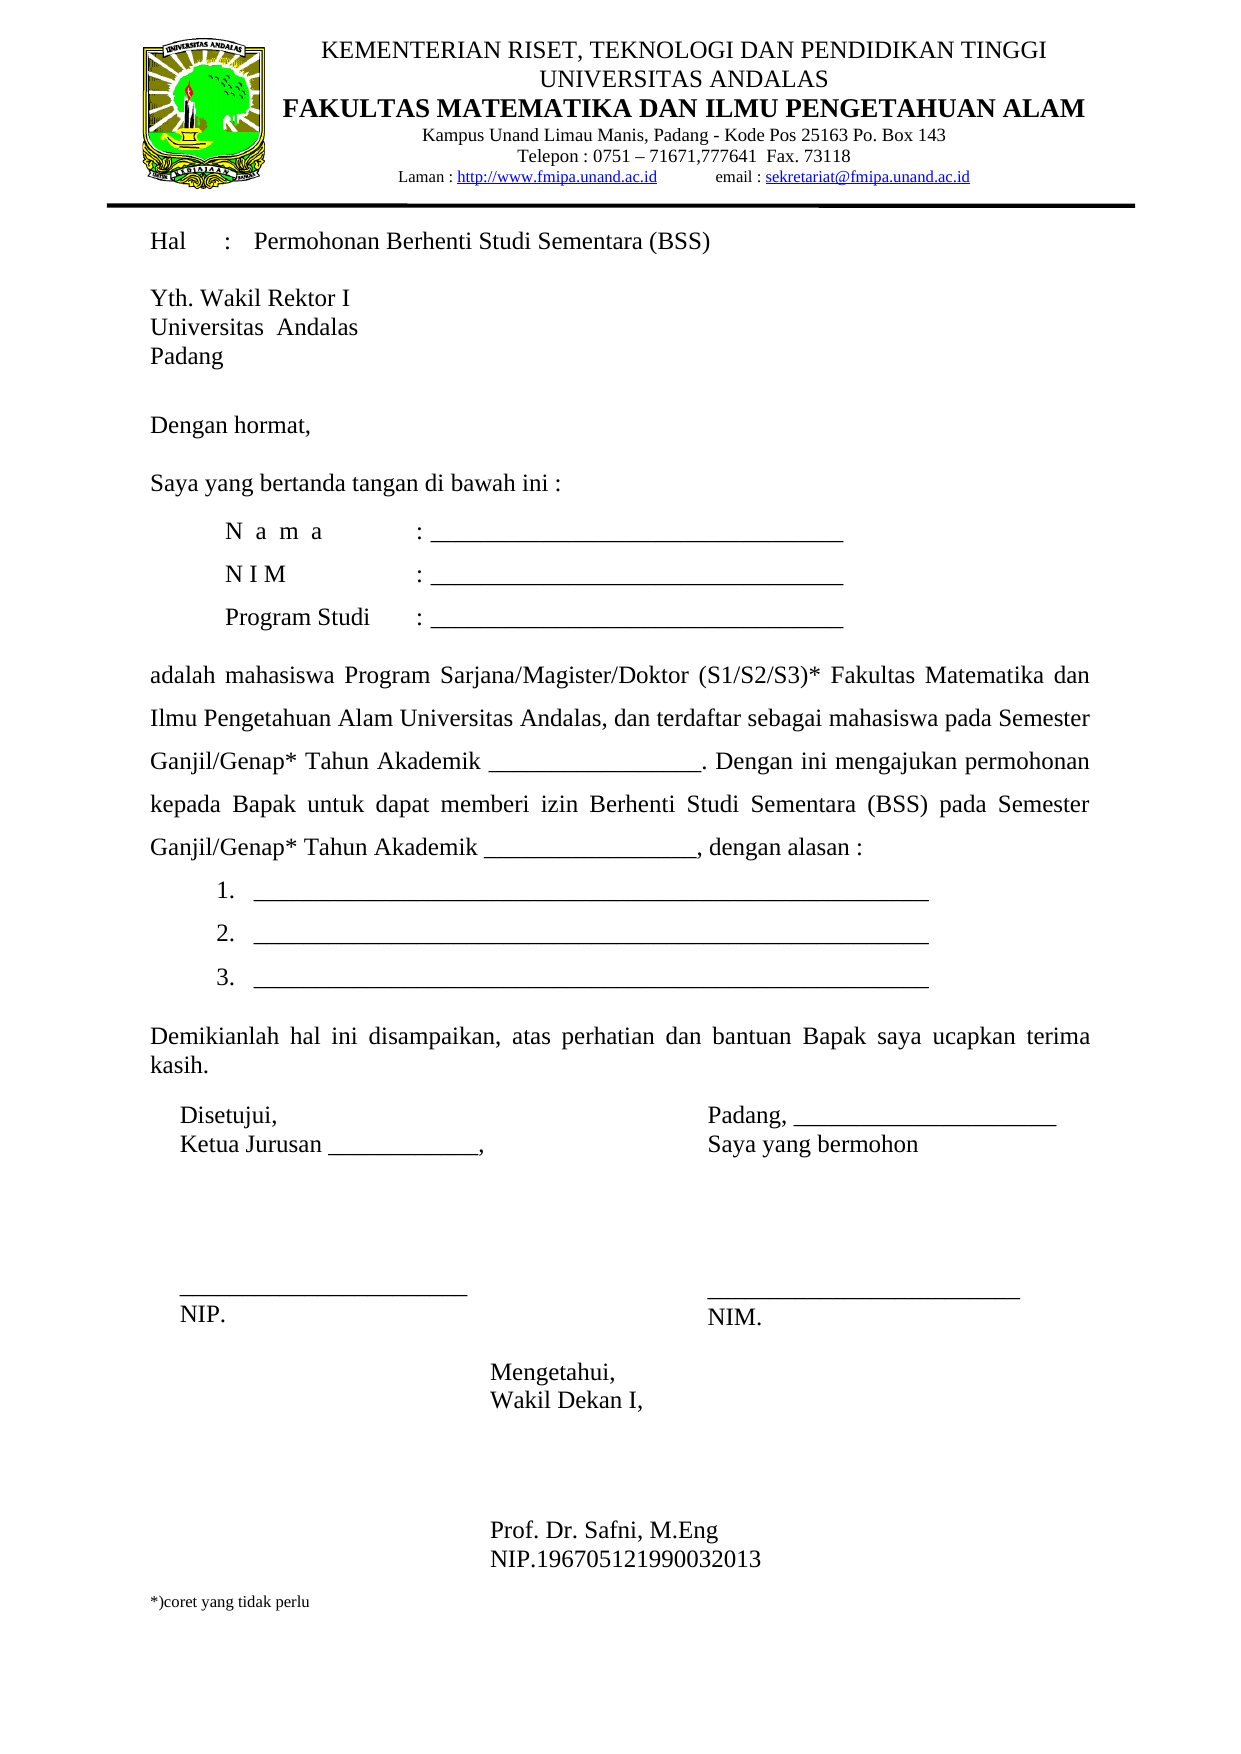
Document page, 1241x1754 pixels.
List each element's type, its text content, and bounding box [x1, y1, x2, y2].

text Hal : Permohonan Berhenti Studi Sementara (BSS) [150, 226, 1090, 255]
text Universitas Andalas [150, 312, 1090, 341]
text NIP.196705121990032013 [490, 1544, 1090, 1572]
list ______________________________________________________ [216, 918, 1090, 947]
text Yth. Wakil Rektor I [150, 283, 1090, 312]
text Dengan hormat, [150, 411, 1090, 439]
text N I M : _________________________________ [225, 559, 1090, 588]
text Padang [150, 341, 1090, 370]
text adalah mahasiswa Program Sarjana/Magister/Doktor (S1/S2/S3)* Fakultas Matematika dan Ilmu Pengetahuan Alam Universitas Andalas, dan terdaftar sebagai mahasiswa pada Semester Ganjil/Genap* Tahun Akademik _________________. Dengan ini mengajukan permohonan kepada Bapak untuk dapat memberi izin Berhenti Studi Sementara (BSS) pada Semester Ganjil/Genap* Tahun Akademik _________________, dengan alasan : [150, 660, 1090, 861]
table_header Padang, _____________________ Saya yang bermohon _________________________ NIM. [696, 1101, 1080, 1357]
text Demikianlah hal ini disampaikan, atas perhatian dan bantuan Bapak saya ucapkan terima kasih. [150, 1021, 1090, 1079]
text Wakil Dekan I, [490, 1386, 1090, 1414]
text Saya yang bertanda tangan di bawah ini : [150, 468, 1090, 497]
table_header Disetujui, Ketua Jurusan ____________, _______________________ NIP. [165, 1101, 696, 1357]
text Mengetahui, [490, 1357, 1090, 1386]
text N a m a : _________________________________ [225, 516, 1090, 545]
text Prof. Dr. Safni, M.Eng [490, 1515, 1090, 1544]
list ______________________________________________________ [216, 875, 1090, 904]
text *)coret yang tidak perlu [150, 1592, 1090, 1611]
list ______________________________________________________ [216, 962, 1090, 990]
text Program Studi : _________________________________ [225, 602, 1090, 631]
picture [142, 38, 265, 189]
